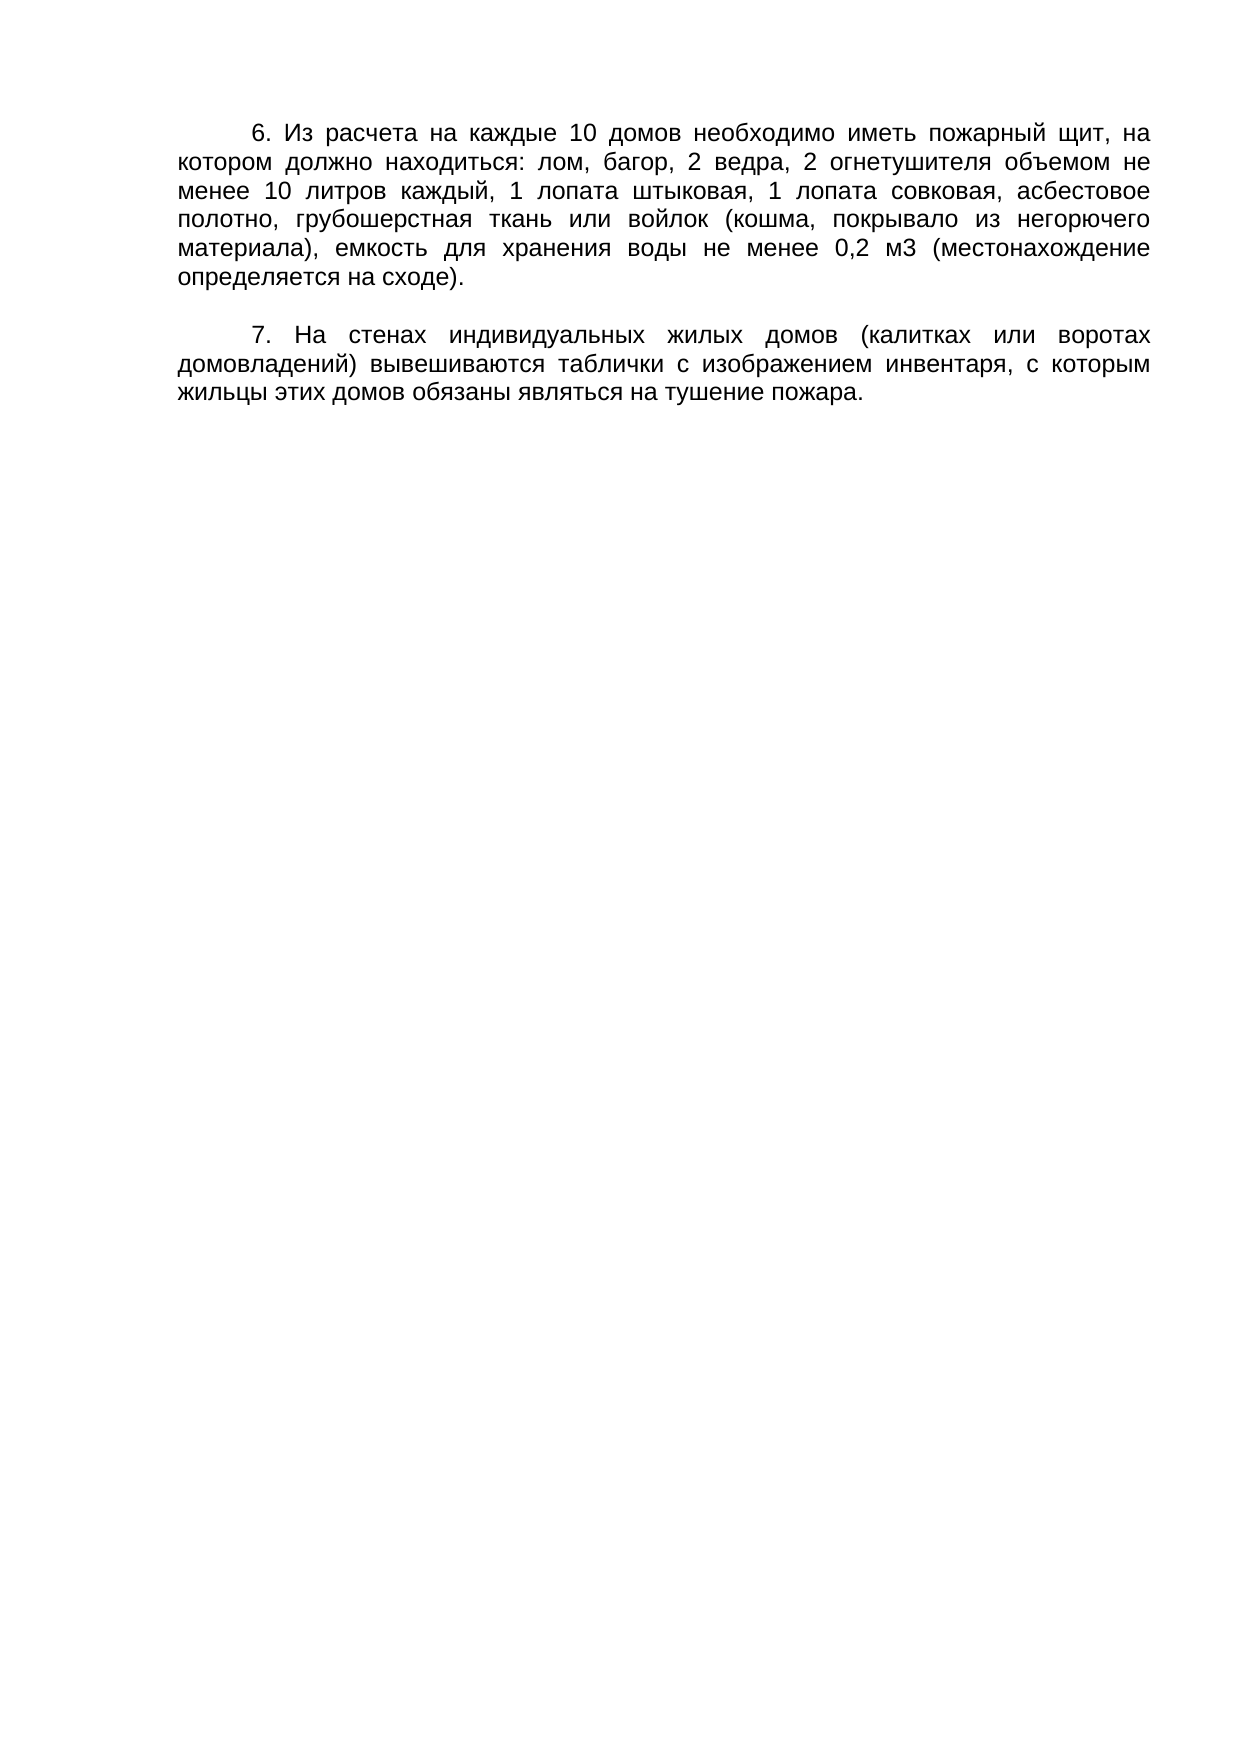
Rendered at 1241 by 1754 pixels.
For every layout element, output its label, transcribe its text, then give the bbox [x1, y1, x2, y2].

text 6. Из расчета на каждые 10 домов необходимо иметь пожарный щит, на котором должно находиться: лом, багор, 2 ведра, 2 огнетушителя объемом не менее 10 литров каждый, 1 лопата штыковая, 1 лопата совковая, асбестовое полотно, грубошерстная ткань или войлок (кошма, покрывало из негорючего материала), емкость для хранения воды не менее 0,2 м3 (местонахождение определяется на сходе). [177, 118, 1152, 291]
text 7. На стенах индивидуальных жилых домов (калитках или воротах домовладений) вывешиваются таблички с изображением инвентаря, с которым жильцы этих домов обязаны являться на тушение пожара. [177, 320, 1152, 406]
